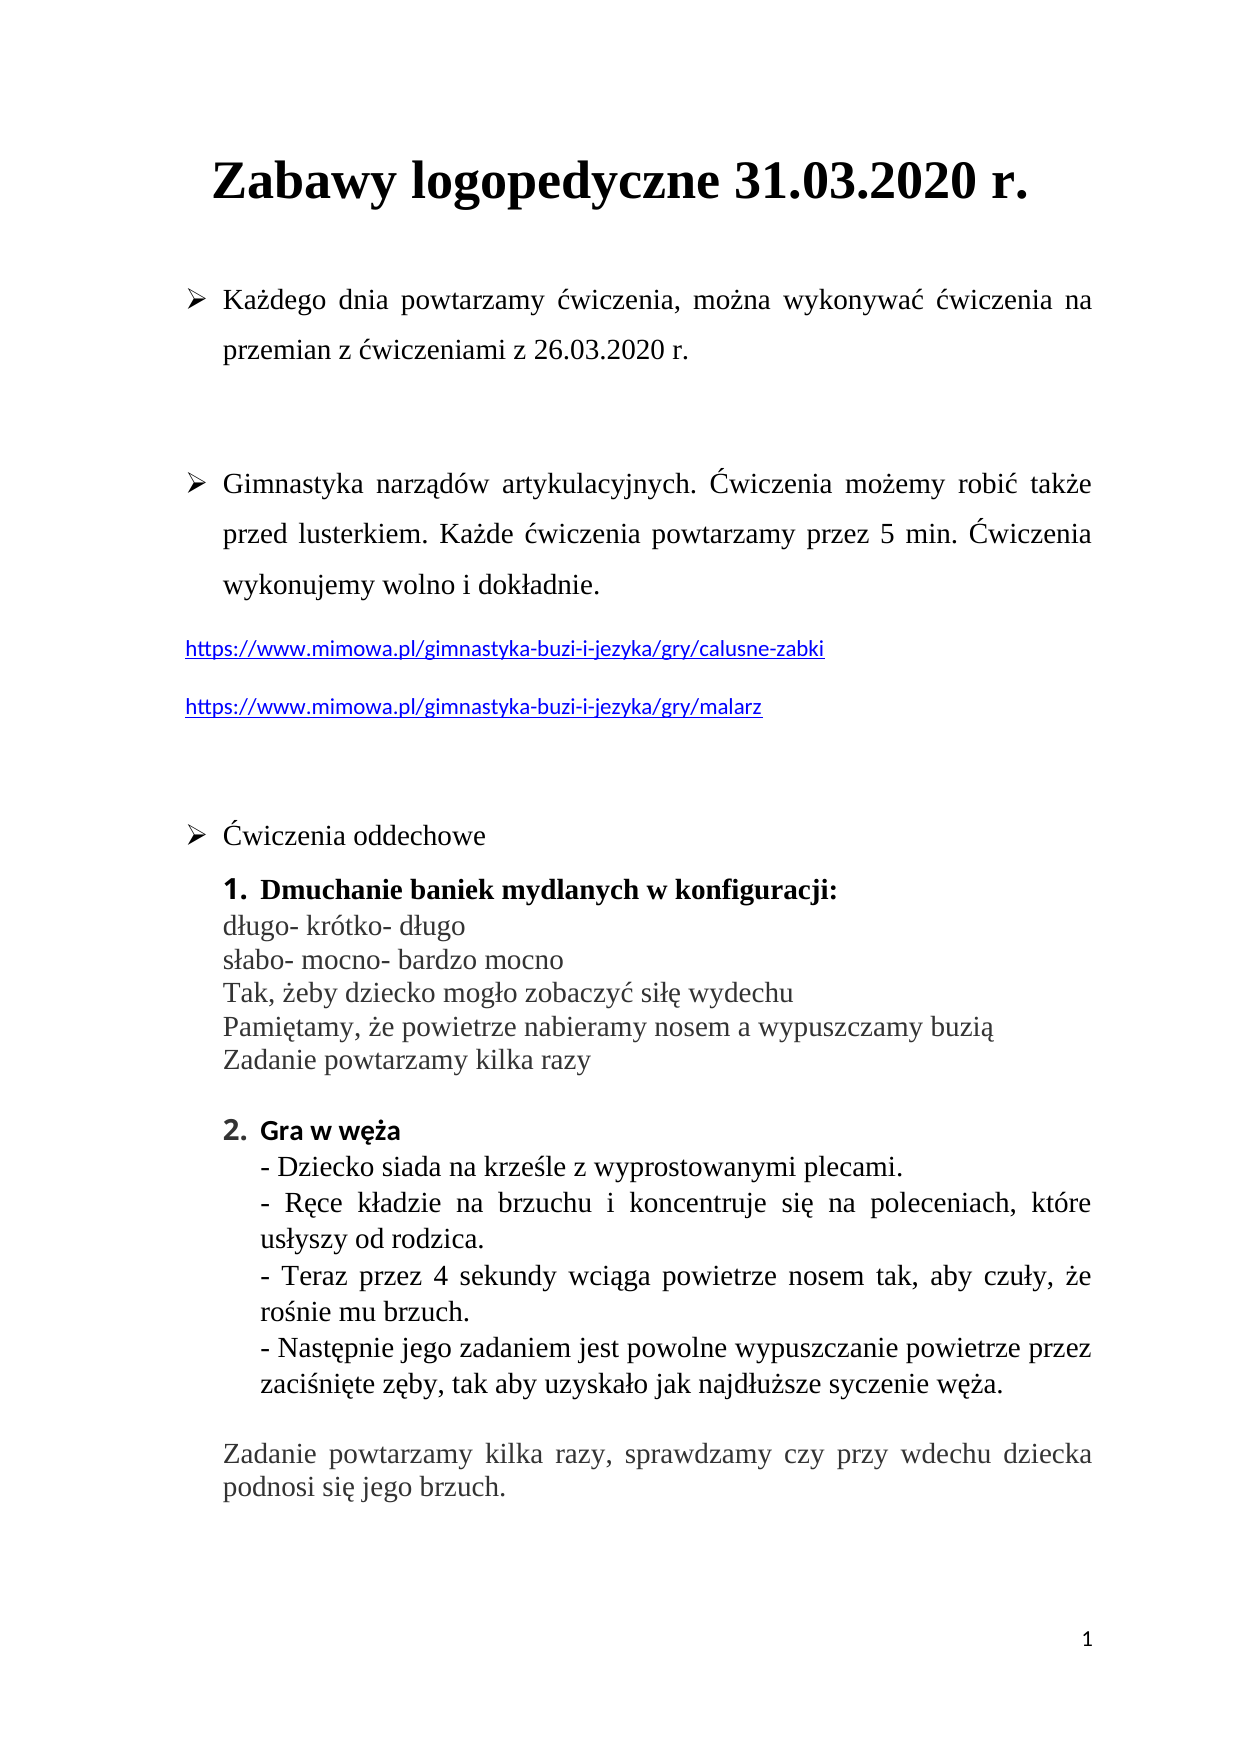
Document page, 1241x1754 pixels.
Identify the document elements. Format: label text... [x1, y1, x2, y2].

text https://www.mimowa.pl/gimnastyka-buzi-i-jezyka/gry/malarz [185, 692, 1093, 721]
list Tak, żeby dziecko mogło zobaczyć siłę wydechu [223, 975, 1093, 1009]
text Zabawy logopedyczne 31.03.2020 r. [148, 148, 1093, 210]
list Dmuchanie baniek mydlanych w konfiguracji: [223, 868, 1093, 908]
list Ćwiczenia oddechowe [185, 818, 1093, 852]
list Każdego dnia powtarzamy ćwiczenia, można wykonywać ćwiczenia na przemian z ćwiczeniami z 26.03.2020 r. [185, 282, 1093, 366]
list - Teraz przez 4 sekundy wciąga powietrze nosem tak, aby czuły, że rośnie mu brzuch. [260, 1258, 1093, 1327]
list - Ręce kładzie na brzuchu i koncentruje się na poleceniach, które usłyszy od rodzica. [260, 1185, 1093, 1255]
list Pamiętamy, że powietrze nabieramy nosem a wypuszczamy buzią [223, 1009, 1093, 1042]
list długo- krótko- długo [223, 908, 1093, 942]
list Zadanie powtarzamy kilka razy, sprawdzamy czy przy wdechu dziecka podnosi się jego brzuch. [223, 1436, 1093, 1503]
list słabo- mocno- bardzo mocno [223, 942, 1093, 975]
list - Dziecko siada na krześle z wyprostowanymi plecami. [260, 1149, 1093, 1183]
list - Następnie jego zadaniem jest powolne wypuszczanie powietrze przez zaciśnięte zęby, tak aby uzyskało jak najdłuższe syczenie węża. [260, 1330, 1093, 1399]
list Zadanie powtarzamy kilka razy [223, 1042, 1093, 1076]
text https://www.mimowa.pl/gimnastyka-buzi-i-jezyka/gry/calusne-zabki [185, 634, 1093, 662]
list Gra w węża [223, 1109, 1093, 1149]
list Gimnastyka narządów artykulacyjnych. Ćwiczenia możemy robić także przed lusterkiem. Każde ćwiczenia powtarzamy przez 5 min. Ćwiczenia wykonujemy wolno i dokładnie. [185, 466, 1093, 600]
